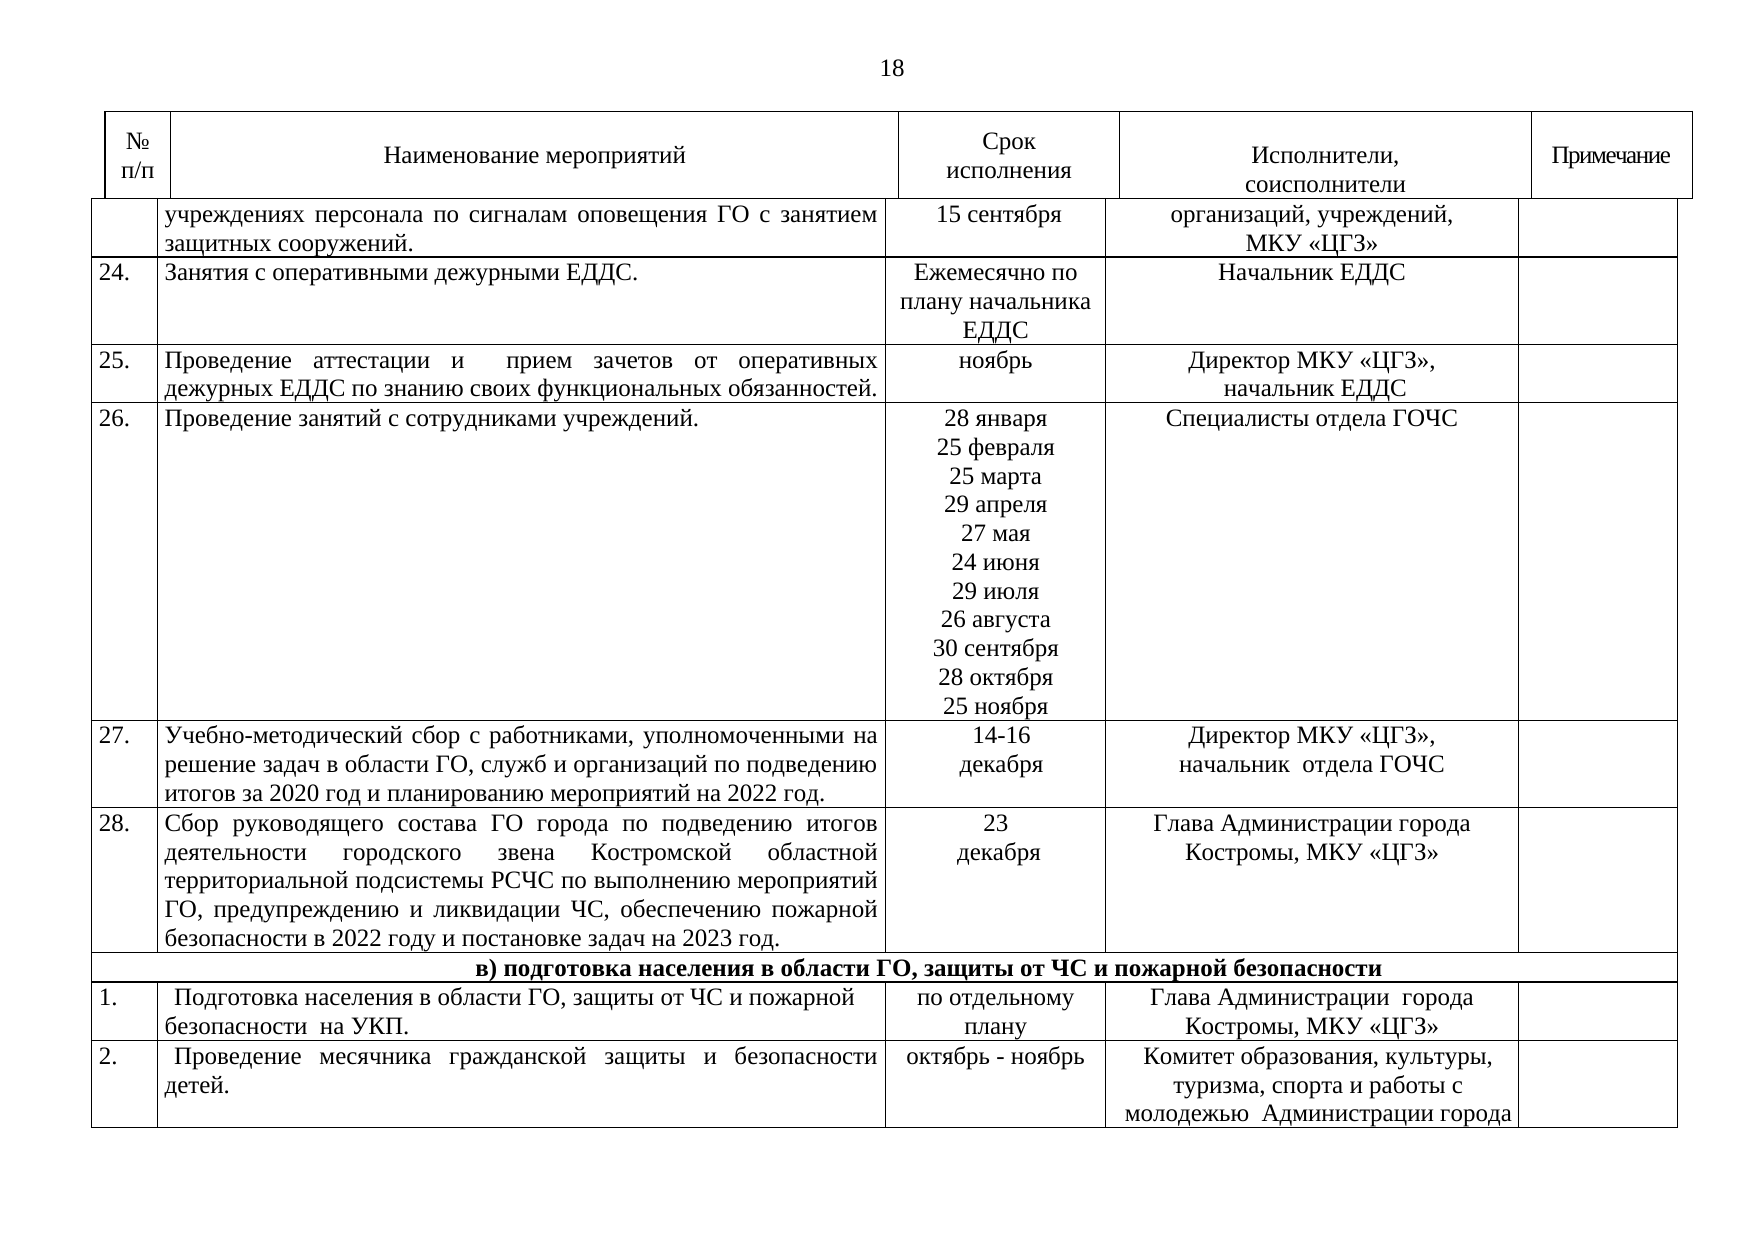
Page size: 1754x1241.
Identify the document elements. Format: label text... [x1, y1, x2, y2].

table_cell [1519, 808, 1677, 952]
table_cell Учебно-методический сбор с работниками, уполномоченными на решение задач в области ГО, служб и организаций по подведению итогов за 2020 год и планированию мероприятий на 2022 год. [158, 721, 885, 807]
table_cell Начальник ЕДДС [1106, 258, 1518, 344]
table_cell [92, 983, 157, 1040]
table_cell Глава Администрации города Костромы, МКУ «ЦГЗ» [1106, 983, 1518, 1040]
table_cell Директор МКУ «ЦГЗ», начальник отдела ГОЧС [1106, 721, 1518, 807]
table_cell [1519, 258, 1677, 344]
table_cell [92, 403, 157, 719]
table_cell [1106, 1041, 1518, 1127]
table_header Срок исполнения [899, 112, 1119, 198]
table_cell октябрь - ноябрь [886, 1041, 1105, 1127]
table_cell [92, 258, 157, 344]
table_cell [1519, 403, 1677, 719]
table_cell [92, 199, 157, 256]
table_cell [1519, 721, 1677, 807]
table_cell 23 декабря [886, 808, 1105, 952]
table_cell 28 января 25 февраля 25 марта 29 апреля 27 мая 24 июня 29 июля 26 августа 30 сентября 28 октября 25 ноября [886, 403, 1105, 719]
table_cell Директор МКУ «ЦГЗ», начальник ЕДДС [1106, 345, 1518, 402]
table_cell по отдельному плану [886, 983, 1105, 1040]
table_cell [1519, 983, 1677, 1040]
table_cell Занятия с оперативными дежурными ЕДДС. [158, 258, 885, 344]
table_cell ноябрь [886, 345, 1105, 402]
table_cell [92, 721, 157, 807]
table_cell Глава Администрации города Костромы, МКУ «ЦГЗ» [1106, 808, 1518, 952]
table_header Примечание [1532, 112, 1692, 198]
table_cell [92, 808, 157, 952]
table_cell [1519, 199, 1677, 256]
table_cell 20 января 15 сентября [886, 199, 1105, 256]
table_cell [158, 1041, 885, 1127]
table_cell Ежемесячно по плану начальника ЕДДС [886, 258, 1105, 344]
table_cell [1106, 199, 1518, 256]
table_cell Сбор руководящего состава ГО города по подведению итогов деятельности городского звена Костромской областной территориальной подсистемы РСЧС по выполнению мероприятий ГО, предупреждению и ликвидации ЧС, обеспечению пожарной безопасности в 2022 году и постановке задач на 2023 год. [158, 808, 885, 952]
table_cell в) подготовка населения в области ГО, защиты от ЧС и пожарной безопасности [92, 953, 1677, 981]
table_header Наименование мероприятий [171, 112, 898, 198]
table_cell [158, 199, 885, 256]
table_cell [1519, 345, 1677, 402]
table_cell Специалисты отдела ГОЧС [1106, 403, 1518, 719]
table_header Исполнители, соисполнители [1120, 112, 1531, 198]
table_cell Проведение аттестации и прием зачетов от оперативных дежурных ЕДДС по знанию своих функциональных обязанностей. [158, 345, 885, 402]
table_cell [92, 345, 157, 402]
table_header № п/п [106, 112, 170, 198]
table_cell [92, 1041, 157, 1127]
table_cell 14-16 декабря [886, 721, 1105, 807]
table_cell Подготовка населения в области ГО, защиты от ЧС и пожарной безопасности на УКП. [158, 983, 885, 1040]
table_cell Проведение занятий с сотрудниками учреждений. [158, 403, 885, 719]
table_cell [1519, 1041, 1677, 1127]
